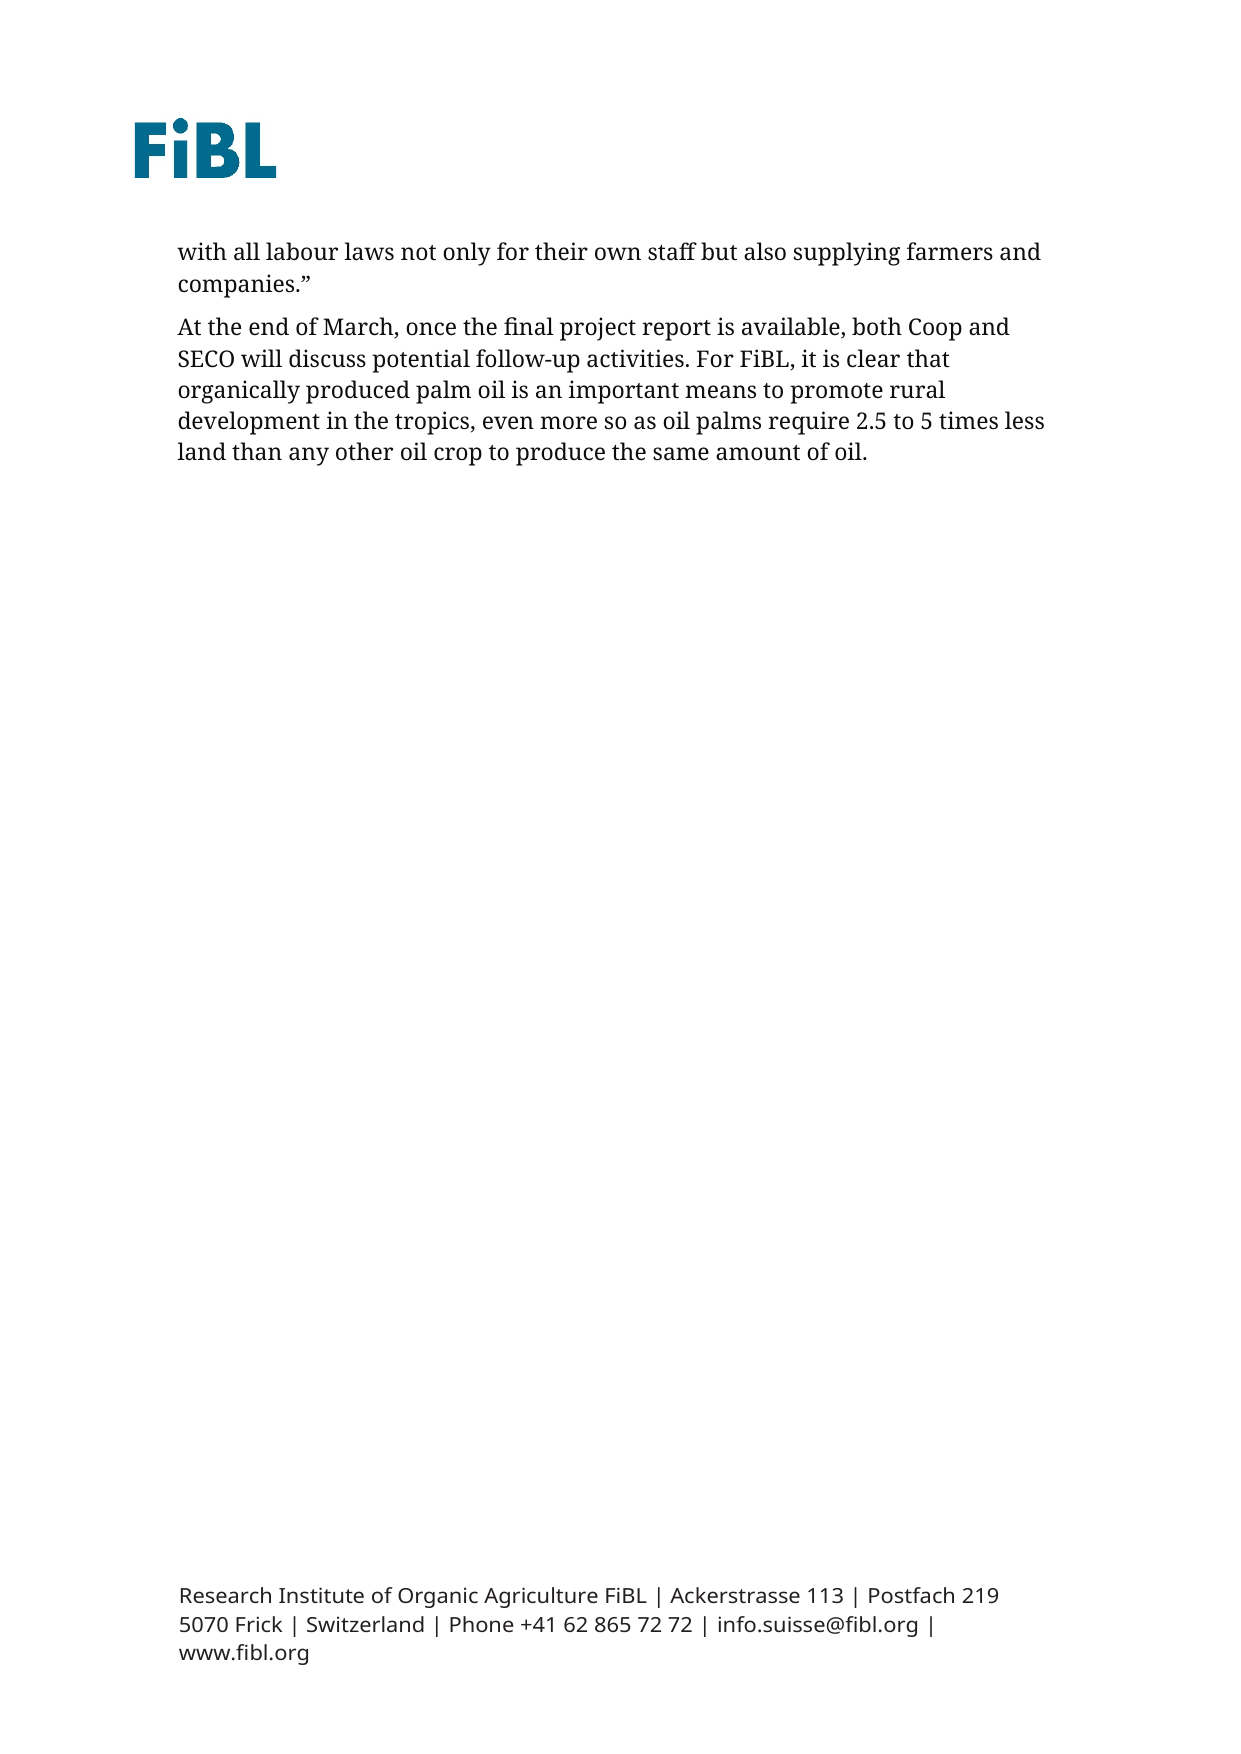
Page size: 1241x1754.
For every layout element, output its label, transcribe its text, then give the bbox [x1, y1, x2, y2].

picture [211, 156, 224, 167]
picture [211, 134, 220, 144]
text At the end of March, once the final project report is available, both Coop and SECO will discuss potential follow-up activities. For FiBL, it is clear that organically produced palm oil is an important means to promote rural development in the tropics, even more so as oil palms require 2.5 to 5 times less land than any other oil crop to produce the same amount of oil. [177, 311, 1063, 467]
picture [134, 118, 277, 178]
